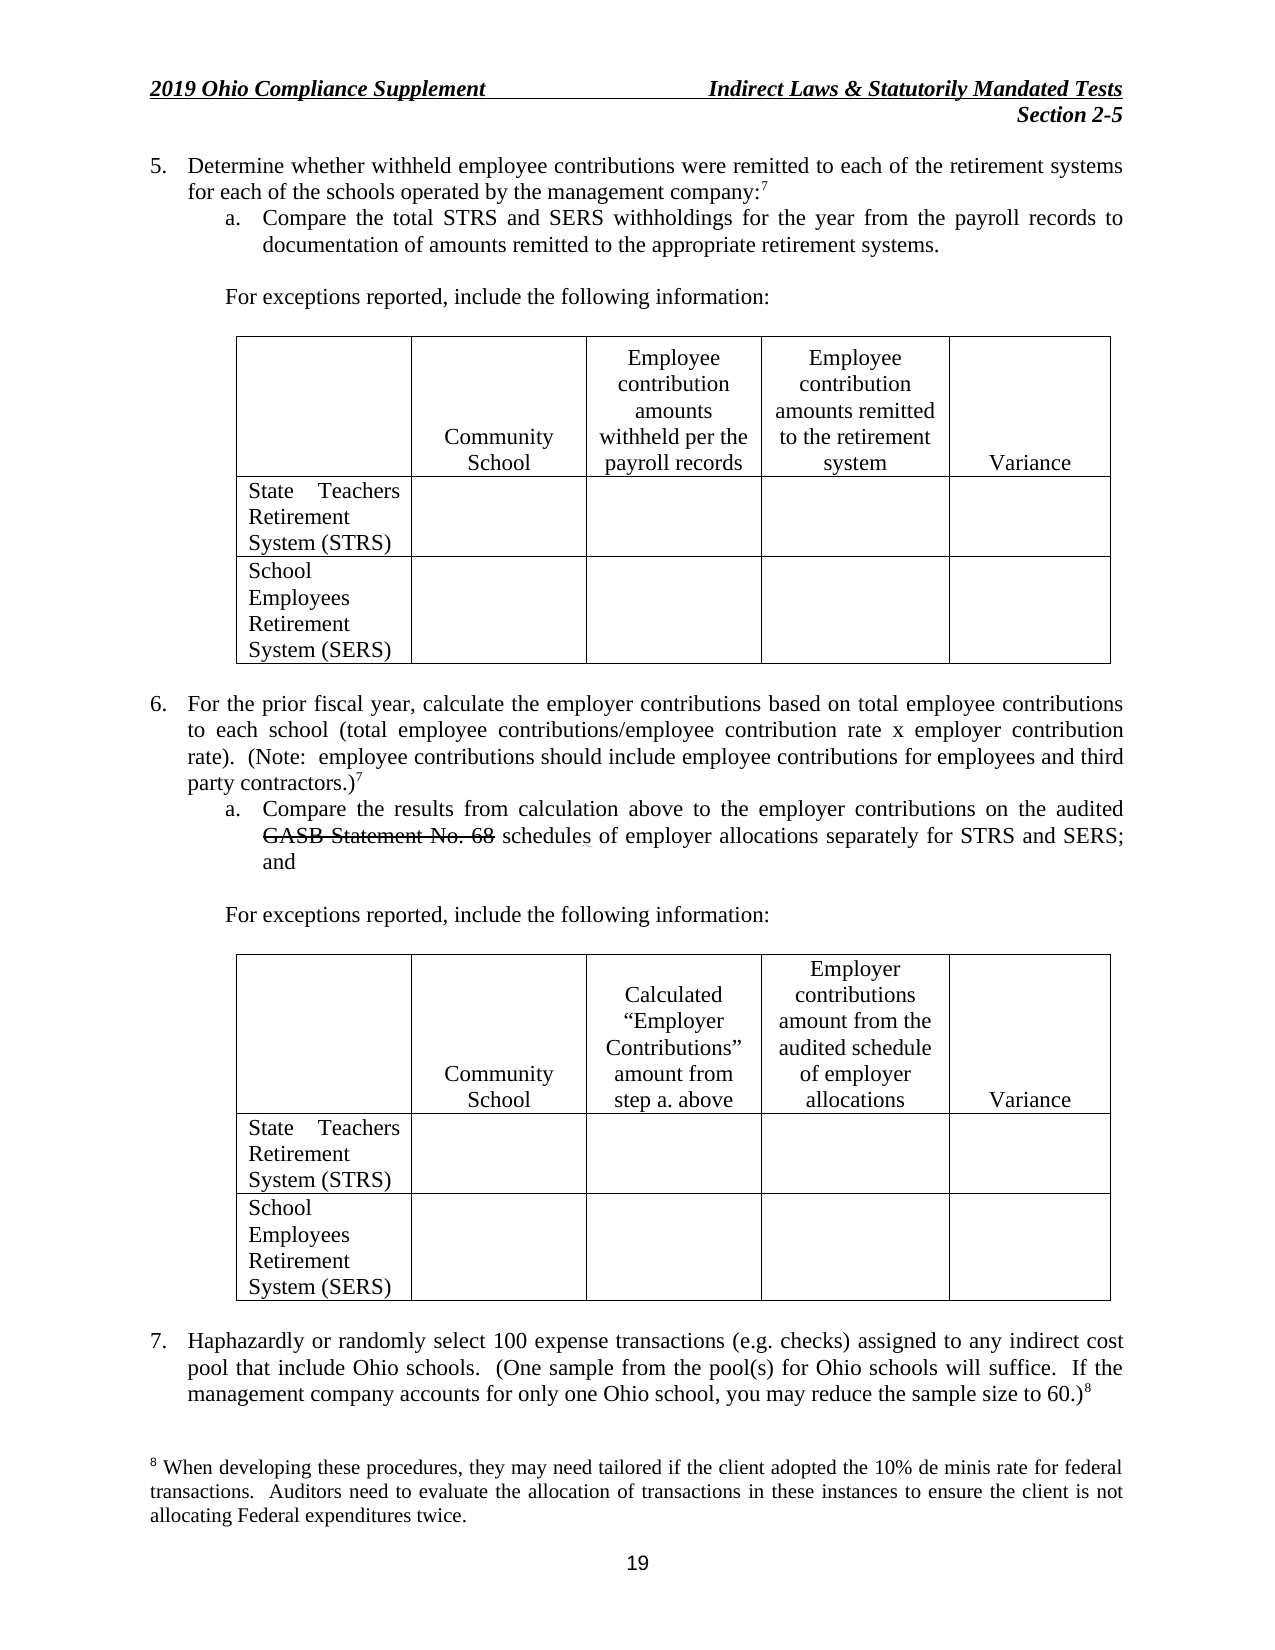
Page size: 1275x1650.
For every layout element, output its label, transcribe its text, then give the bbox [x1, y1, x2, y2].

table_header Community School [412, 337, 586, 476]
table_cell [412, 477, 586, 556]
table_cell [762, 557, 949, 663]
table_cell [587, 1114, 761, 1193]
table_header Variance [950, 337, 1110, 476]
table_cell [762, 1194, 949, 1300]
list Compare the results from calculation above to the employer contributions on the audited GASB Statement No. 68 schedules of employer allocations separately for STRS and SERS; and [225, 796, 1125, 874]
table_cell [950, 1114, 1110, 1193]
table_cell [950, 1194, 1110, 1300]
table_cell [587, 477, 761, 556]
table_cell [587, 1194, 761, 1300]
table_header Calculated “Employer Contributions” amount from step a. above [587, 955, 761, 1113]
table_header Community School [412, 955, 586, 1113]
table_header Employee contribution amounts withheld per the payroll records [587, 337, 761, 476]
table_cell [412, 557, 586, 663]
table_header [237, 337, 411, 476]
text For exceptions reported, include the following information: [225, 901, 1125, 927]
list Haphazardly or randomly select 100 expense transactions (e.g. checks) assigned to any indirect cost pool that include Ohio schools. (One sample from the pool(s) for Ohio schools will suffice. If the management company accounts for only one Ohio school, you may reduce the sample size to 60.) [150, 1327, 1125, 1406]
table_cell [412, 1114, 586, 1193]
list Determine whether withheld employee contributions were remitted to each of the retirement systems for each of the schools operated by the management company:7 [150, 152, 1125, 204]
table_cell School Employees Retirement System (SERS) [237, 1194, 411, 1300]
table_cell School Employees Retirement System (SERS) [237, 557, 411, 663]
list For the prior fiscal year, calculate the employer contributions based on total employee contributions to each school (total employee contributions/employee contribution rate x employer contribution rate). (Note: employee contributions should include employee contributions for employees and third party contractors.)7 [150, 690, 1125, 796]
list For exceptions reported, include the following information: [225, 283, 1125, 310]
table_header Employee contribution amounts remitted to the retirement system [762, 337, 949, 476]
table_header Employer contributions amount from the audited schedule of employer allocations [762, 955, 949, 1113]
table_cell [412, 1194, 586, 1300]
table_cell [950, 477, 1110, 556]
table_cell State Teachers Retirement System (STRS) [237, 477, 411, 556]
list Compare the total STRS and SERS withholdings for the year from the payroll records to documentation of amounts remitted to the appropriate retirement systems. [225, 204, 1125, 257]
table_cell State Teachers Retirement System (STRS) [237, 1114, 411, 1193]
table_cell [762, 477, 949, 556]
table_header [237, 955, 411, 1113]
table_cell [762, 1114, 949, 1193]
table_cell [950, 557, 1110, 663]
table_header Variance [950, 955, 1110, 1113]
table_cell [587, 557, 761, 663]
